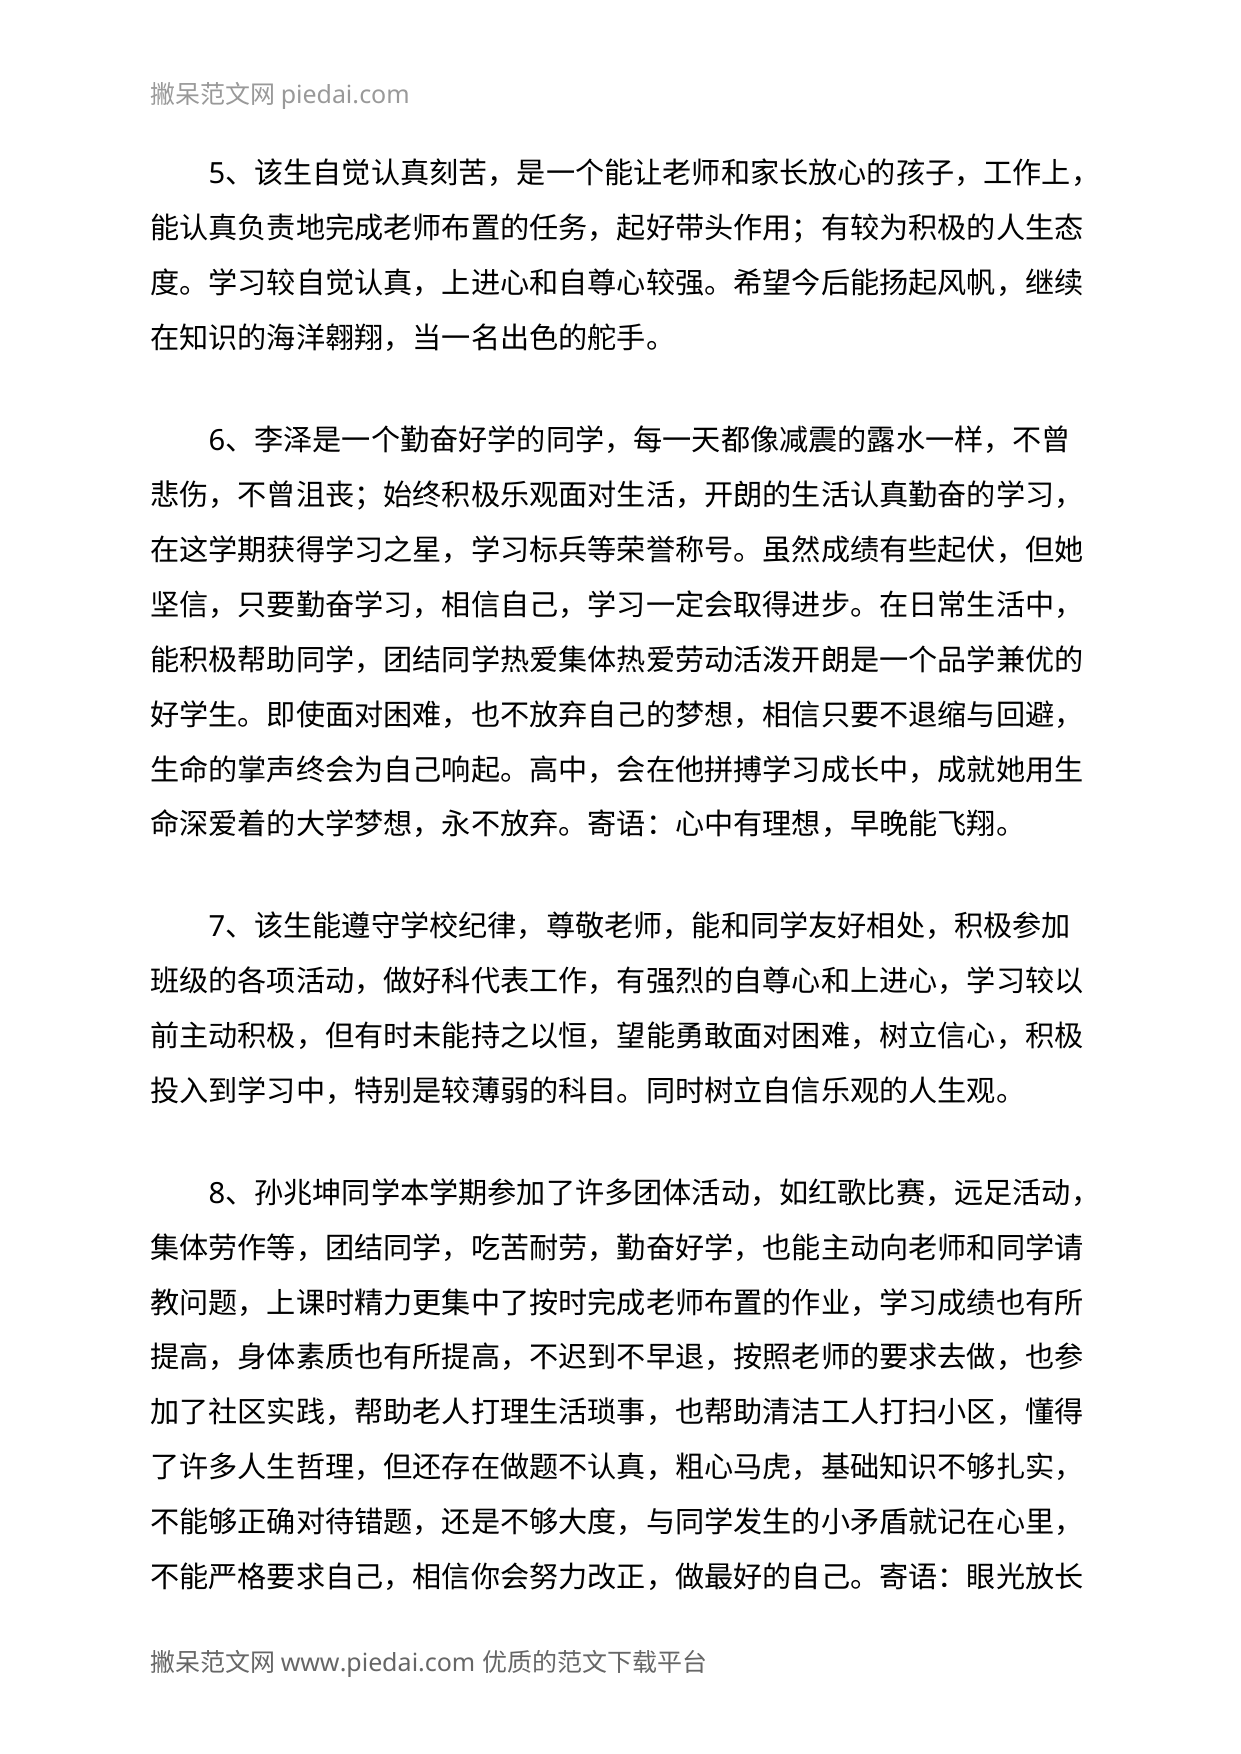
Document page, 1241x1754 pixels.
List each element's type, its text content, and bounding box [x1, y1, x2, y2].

text 5、该生自觉认真刻苦，是一个能让老师和家长放心的孩子，工作上，能认真负责地完成老师布置的任务，起好带头作用；有较为积极的人生态度。学习较自觉认真，上进心和自尊心较强。希望今后能扬起风帆，继续在知识的海洋翱翔，当一名出色的舵手。 [150, 150, 1090, 357]
text 7、该生能遵守学校纪律，尊敬老师，能和同学友好相处，积极参加班级的各项活动，做好科代表工作，有强烈的自尊心和上进心，学习较以前主动积极，但有时未能持之以恒，望能勇敢面对困难，树立信心，积极投入到学习中，特别是较薄弱的科目。同时树立自信乐观的人生观。 [150, 903, 1090, 1110]
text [150, 1169, 1090, 1596]
text 6、李泽是一个勤奋好学的同学，每一天都像减震的露水一样，不曾悲伤，不曾沮丧；始终积极乐观面对生活，开朗的生活认真勤奋的学习，在这学期获得学习之星，学习标兵等荣誉称号。虽然成绩有些起伏，但她坚信，只要勤奋学习，相信自己，学习一定会取得进步。在日常生活中，能积极帮助同学，团结同学热爱集体热爱劳动活泼开朗是一个品学兼优的好学生。即使面对困难，也不放弃自己的梦想，相信只要不退缩与回避，生命的掌声终会为自己响起。高中，会在他拼搏学习成长中，成就她用生命深爱着的大学梦想，永不放弃。寄语：心中有理想，早晚能飞翔。 [150, 417, 1090, 843]
